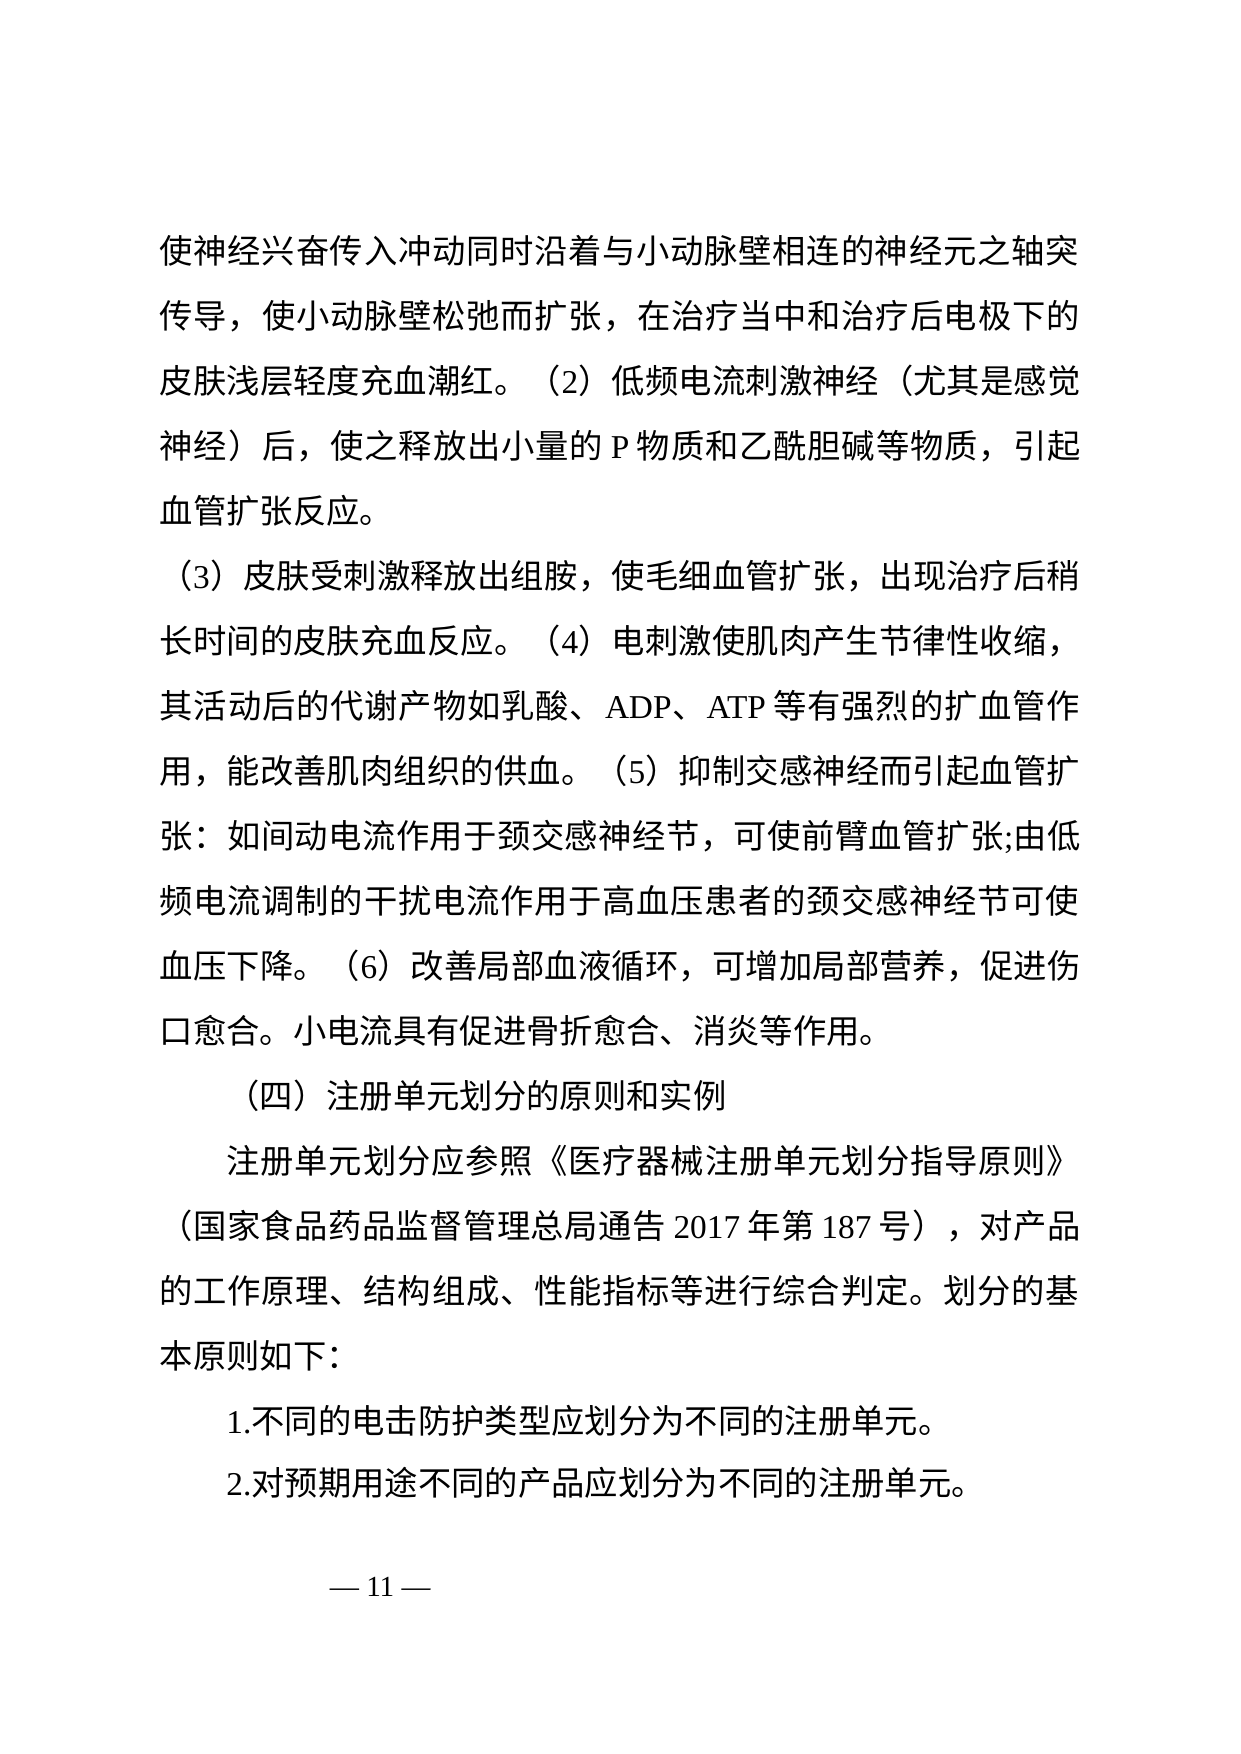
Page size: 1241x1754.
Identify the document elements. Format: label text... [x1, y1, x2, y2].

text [159, 217, 1081, 542]
text 1.不同的电击防护类型应划分为不同的注册单元。 [159, 1387, 1081, 1452]
text 注册单元划分应参照《医疗器械注册单元划分指导原则》（国家食品药品监督管理总局通告2017年第187号），对产品的工作原理、结构组成、性能指标等进行综合判定。划分的基本原则如下： [159, 1127, 1081, 1387]
text （四）注册单元划分的原则和实例 [159, 1062, 1081, 1127]
text 2.对预期用途不同的产品应划分为不同的注册单元。 [159, 1452, 1081, 1506]
text （3）皮肤受刺激释放出组胺，使毛细血管扩张，出现治疗后稍长时间的皮肤充血反应。（4）电刺激使肌肉产生节律性收缩，其活动后的代谢产物如乳酸、ADP、ATP等有强烈的扩血管作用，能改善肌肉组织的供血。（5）抑制交感神经而引起血管扩张：如间动电流作用于颈交感神经节，可使前臂血管扩张;由低频电流调制的干扰电流作用于高血压患者的颈交感神经节可使血压下降。（6）改善局部血液循环，可增加局部营养，促进伤口愈合。小电流具有促进骨折愈合、消炎等作用。 [159, 542, 1081, 1062]
